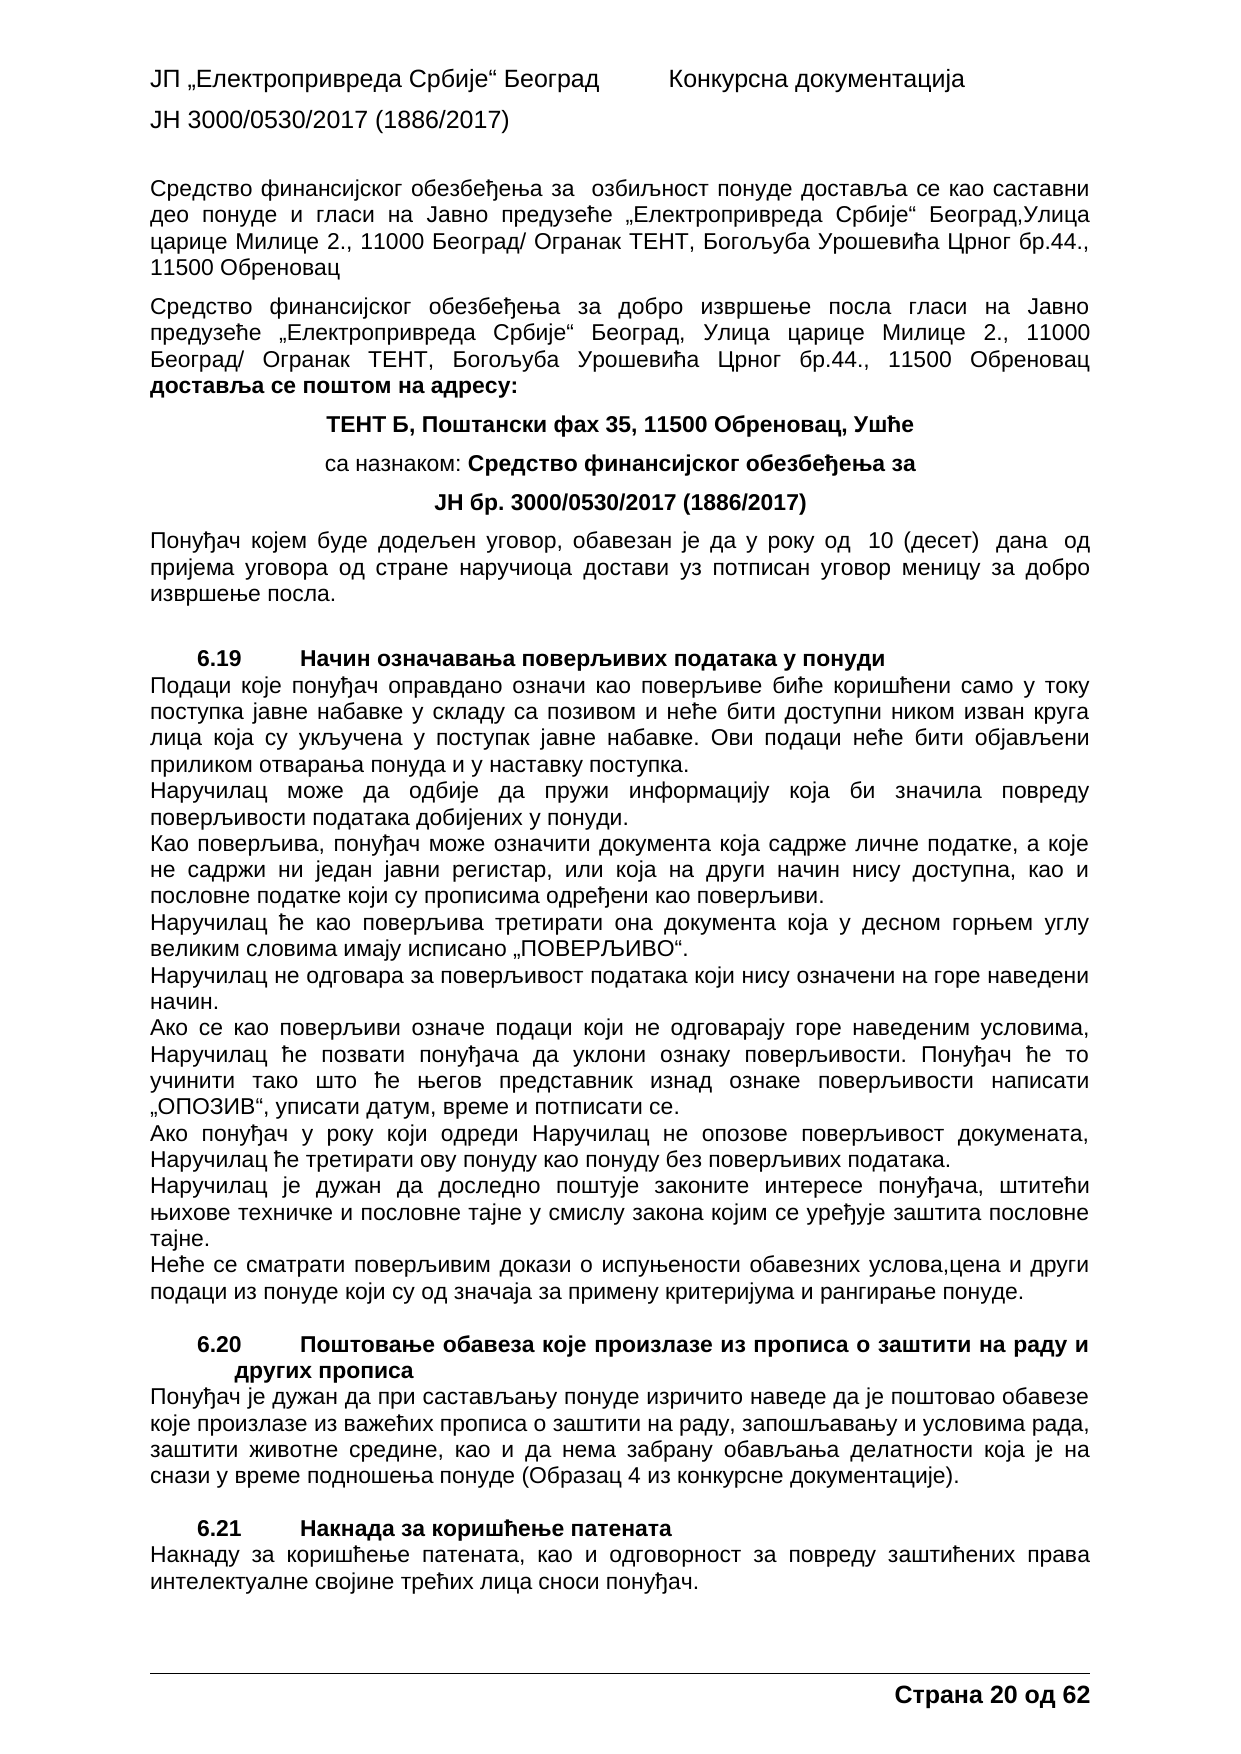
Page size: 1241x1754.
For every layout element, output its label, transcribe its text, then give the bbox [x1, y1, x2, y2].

text Понуђач којем буде додељен уговор, обавезан је да у року од 10 (десет) дана од пријема уговора од стране наручиоца достави уз потписан уговор меницу за добро извршење посла. [150, 527, 1090, 606]
text Ако се као поверљиви означе подаци који не одговарају горе наведеним условима, Наручилац ће позвати понуђача да уклони ознаку поверљивости. Понуђач ће то учинити тако што ће његов представник изнад ознаке поверљивости написати „ОПОЗИВ“, уписати датум, време и потписати се. [150, 1014, 1090, 1120]
text ЈН бр. 3000/0530/2017 (1886/2017) [150, 488, 1090, 515]
text Подаци које понуђач оправдано означи као поверљиве биће коришћени само у току поступка јавне набавке у складу са позивом и неће бити доступни ником изван круга лица која су укључена у поступак јавне набавке. Ови подаци неће бити објављени приликом отварања понуда и у наставку поступка. [150, 672, 1090, 777]
list Накнада за коришћење патената [197, 1515, 1090, 1541]
text Наручилац не одговара за поверљивост података који нису означени на горе наведени начин. [150, 962, 1090, 1014]
text Накнаду за коришћење патената, као и одговорност за повреду заштићених права интелектуалне својине трећих лица сноси понуђач. [150, 1541, 1090, 1594]
text Понуђач је дужан да при састављању понуде изричито наведе да је поштовао обавезе које произлазе из важећих прописа о заштити на раду, запошљавању и условима рада, заштити животне средине, као и да нема забрану обављања делатности која је на снази у време подношења понуде (Образац 4 из конкурсне документације). [150, 1383, 1090, 1489]
text Наручилац ће као поверљива третирати она документа која у десном горњем углу великим словима имају исписано „ПОВЕРЉИВО“. [150, 909, 1090, 962]
text са назнаком: Средство финансијског обезбеђења за [150, 450, 1090, 476]
list Поштовање обавеза које произлазе из прописа о заштити на раду и других прописа [197, 1331, 1090, 1383]
text Неће се сматрати поверљивим докази о испуњености обавезних услова,цена и други подаци из понуде који су од значаја за примену критеријума и рангирање понуде. [150, 1251, 1090, 1304]
text Ако понуђач у року који одреди Наручилац не опозове поверљивост докумената, Наручилац ће третирати ову понуду као понуду без поверљивих података. [150, 1120, 1090, 1172]
text Наручилац је дужан да доследно поштује законите интересе понуђача, штитећи њихове техничке и пословне тајне у смислу закона којим се уређује заштита пословне тајне. [150, 1172, 1090, 1251]
text Средство финансијског обезбеђења за добро извршење посла гласи на Јавно предузеће „Електропривреда Србије“ Београд, Улица царице Милице 2., 11000 Београд/ Огранак ТЕНТ, Богољуба Урошевића Црног бр.44., 11500 Обреновац доставља се поштом на адресу: [150, 293, 1090, 398]
list Начин означавања поверљивих података у понуди [197, 645, 1090, 672]
text Као поверљива, понуђач може означити документа која садрже личне податке, а које не садржи ни један јавни регистар, или која на други начин нису доступна, као и пословне податке који су прописима одређени као поверљиви. [150, 830, 1090, 909]
text Средство финансијског обезбеђења за озбиљност понуде доставља се као саставни део понуде и гласи на Јавно предузеће „Електропривреда Србије“ Београд,Улица царице Милице 2., 11000 Београд/ Огранак ТЕНТ, Богољуба Урошевића Црног бр.44., 11500 Обреновац [150, 175, 1090, 280]
text ТЕНТ Б, Поштански фах 35, 11500 Обреновац, Ушће [150, 411, 1090, 437]
text Наручилац може да одбије да пружи информацију која би значила повреду поверљивости података добијених у понуди. [150, 777, 1090, 830]
